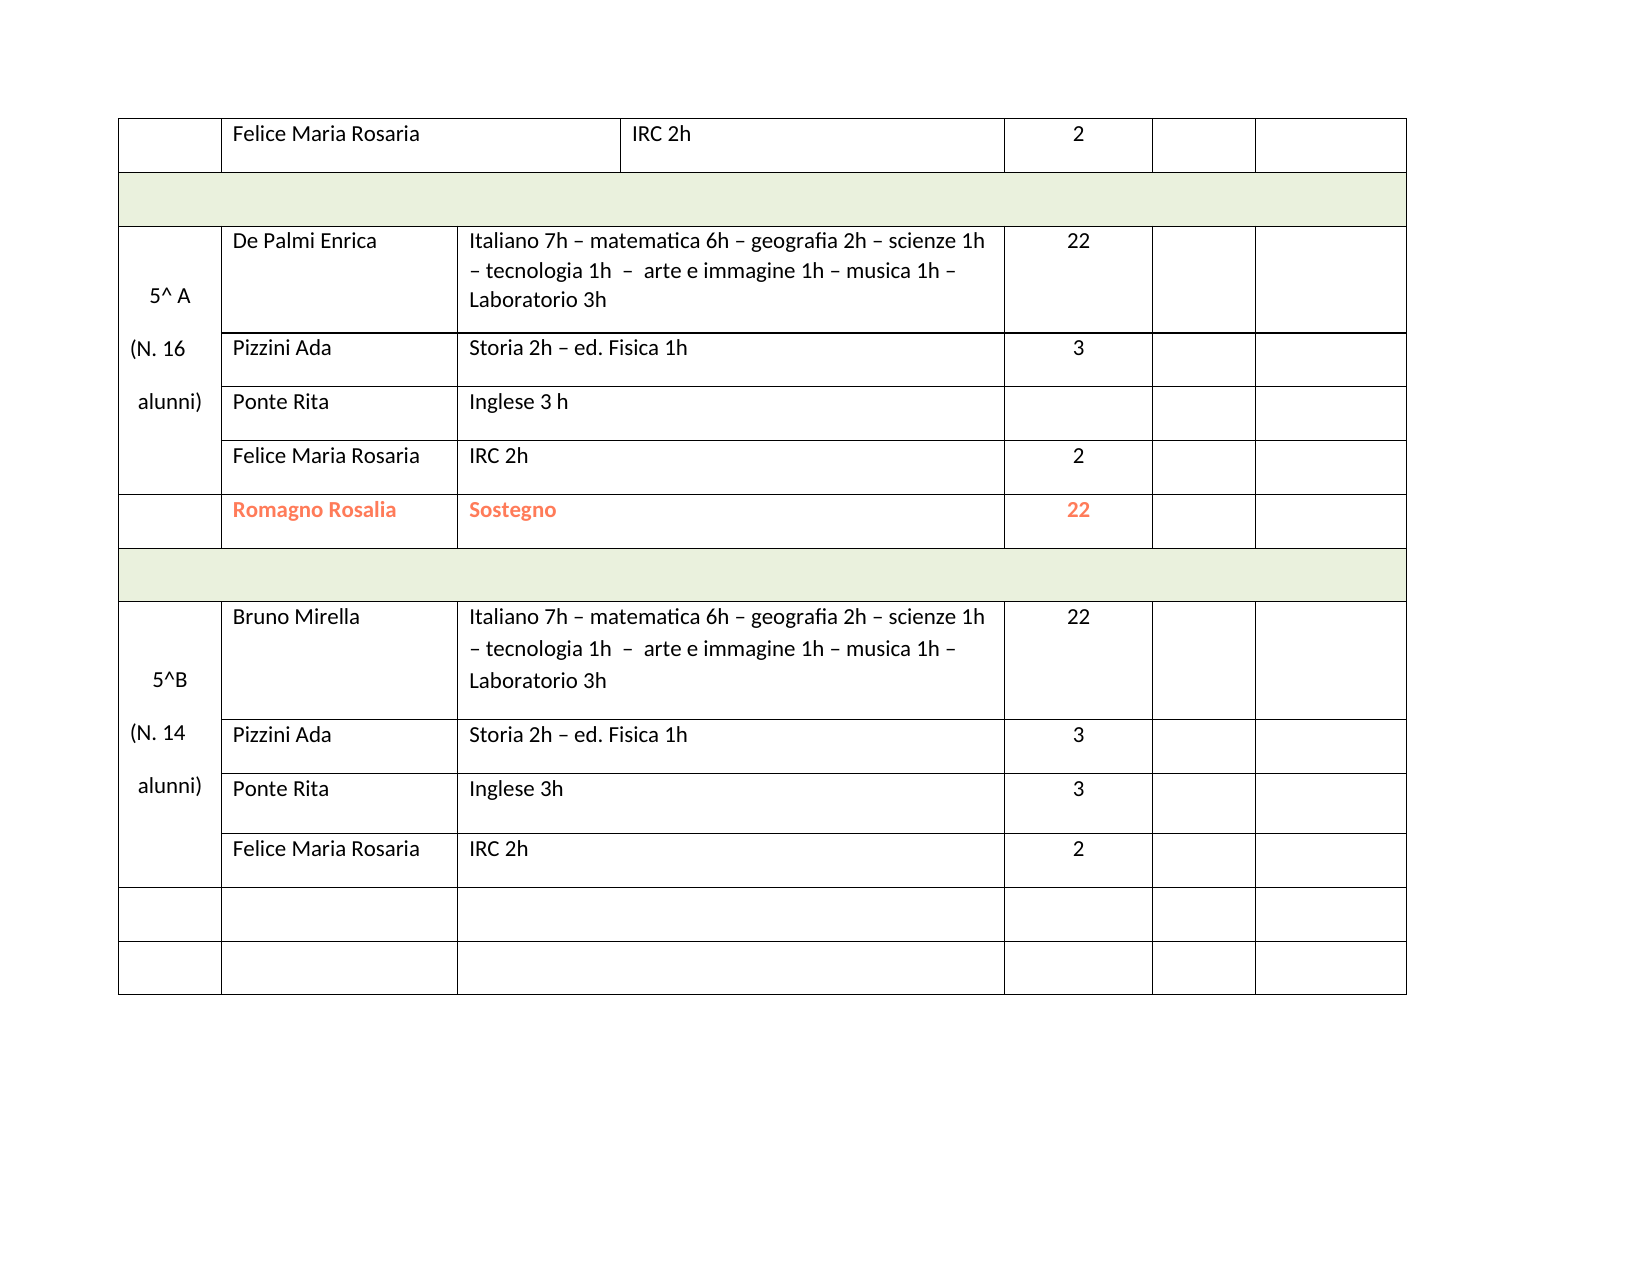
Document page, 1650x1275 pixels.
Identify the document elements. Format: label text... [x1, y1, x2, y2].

table_cell Bruno Mirella [222, 602, 457, 719]
table_cell Italiano 7h – matematica 6h – geografia 2h – scienze 1h – tecnologia 1h – arte e immagine 1h – musica 1h – Laboratorio 3h [458, 602, 1004, 719]
table_cell [1005, 942, 1152, 994]
table_cell [1256, 602, 1406, 719]
table_cell Ponte Rita [222, 387, 457, 440]
table_cell [1256, 227, 1406, 332]
table_cell IRC 2h [458, 834, 1004, 887]
table_cell [1256, 774, 1406, 833]
table_cell 5^B (N. 14 alunni) [119, 602, 221, 887]
table_cell [1005, 888, 1152, 941]
table_cell De Palmi Enrica [222, 227, 457, 332]
table_cell Felice Maria Rosaria [222, 119, 620, 172]
table_cell 5^ A (N. 16 alunni) [119, 227, 221, 494]
table_cell [1256, 119, 1406, 172]
table_cell Storia 2h – ed. Fisica 1h [458, 720, 1004, 773]
table_cell Italiano 7h – matematica 6h – geografia 2h – scienze 1h – tecnologia 1h – arte e immagine 1h – musica 1h – Laboratorio 3h [458, 227, 1004, 332]
table_cell Romagno Rosalia [222, 495, 457, 547]
table_cell [1256, 495, 1406, 547]
table_cell 2 [1005, 441, 1152, 494]
table_cell [1256, 387, 1406, 440]
table_cell IRC 2h [458, 441, 1004, 494]
table_cell [1256, 834, 1406, 887]
table_cell Inglese 3 h [458, 387, 1004, 440]
table_cell [119, 888, 221, 941]
table_cell [1153, 441, 1255, 494]
table_cell [1153, 387, 1255, 440]
table_cell 22 [1005, 227, 1152, 332]
table_cell [222, 942, 457, 994]
table_cell [1256, 441, 1406, 494]
table_cell [1153, 942, 1255, 994]
table_cell [1005, 387, 1152, 440]
table_cell IRC 2h [621, 119, 1004, 172]
table_cell 3 [1005, 774, 1152, 833]
table_cell [1256, 334, 1406, 386]
table_cell 2 [1005, 834, 1152, 887]
table_cell [1153, 774, 1255, 833]
table_cell [222, 888, 457, 941]
table_cell 22 [1005, 602, 1152, 719]
table_cell Sostegno [458, 495, 1004, 547]
table_cell Felice Maria Rosaria [222, 441, 457, 494]
table_cell [458, 942, 1004, 994]
table_cell 3 [1005, 720, 1152, 773]
table_cell [1256, 942, 1406, 994]
table_cell [1153, 834, 1255, 887]
table_cell [119, 119, 221, 172]
table_cell [1153, 495, 1255, 547]
table_cell Felice Maria Rosaria [222, 834, 457, 887]
table_cell Inglese 3h [458, 774, 1004, 833]
table_cell [119, 173, 1406, 226]
table_cell [119, 549, 1406, 601]
table_cell [1153, 227, 1255, 332]
table_cell 3 [1005, 334, 1152, 386]
table_cell [1153, 334, 1255, 386]
table_cell [119, 495, 221, 547]
table_cell Pizzini Ada [222, 334, 457, 386]
table_cell [1153, 602, 1255, 719]
table_cell [1256, 888, 1406, 941]
table_cell [1153, 119, 1255, 172]
table_cell [1153, 720, 1255, 773]
table_cell 22 [1005, 495, 1152, 547]
table_cell [1153, 888, 1255, 941]
table_cell Storia 2h – ed. Fisica 1h [458, 334, 1004, 386]
table_cell Pizzini Ada [222, 720, 457, 773]
table_cell [458, 888, 1004, 941]
table_cell [1256, 720, 1406, 773]
table_cell 2 [1005, 119, 1152, 172]
table_cell [119, 942, 221, 994]
table_cell Ponte Rita [222, 774, 457, 833]
